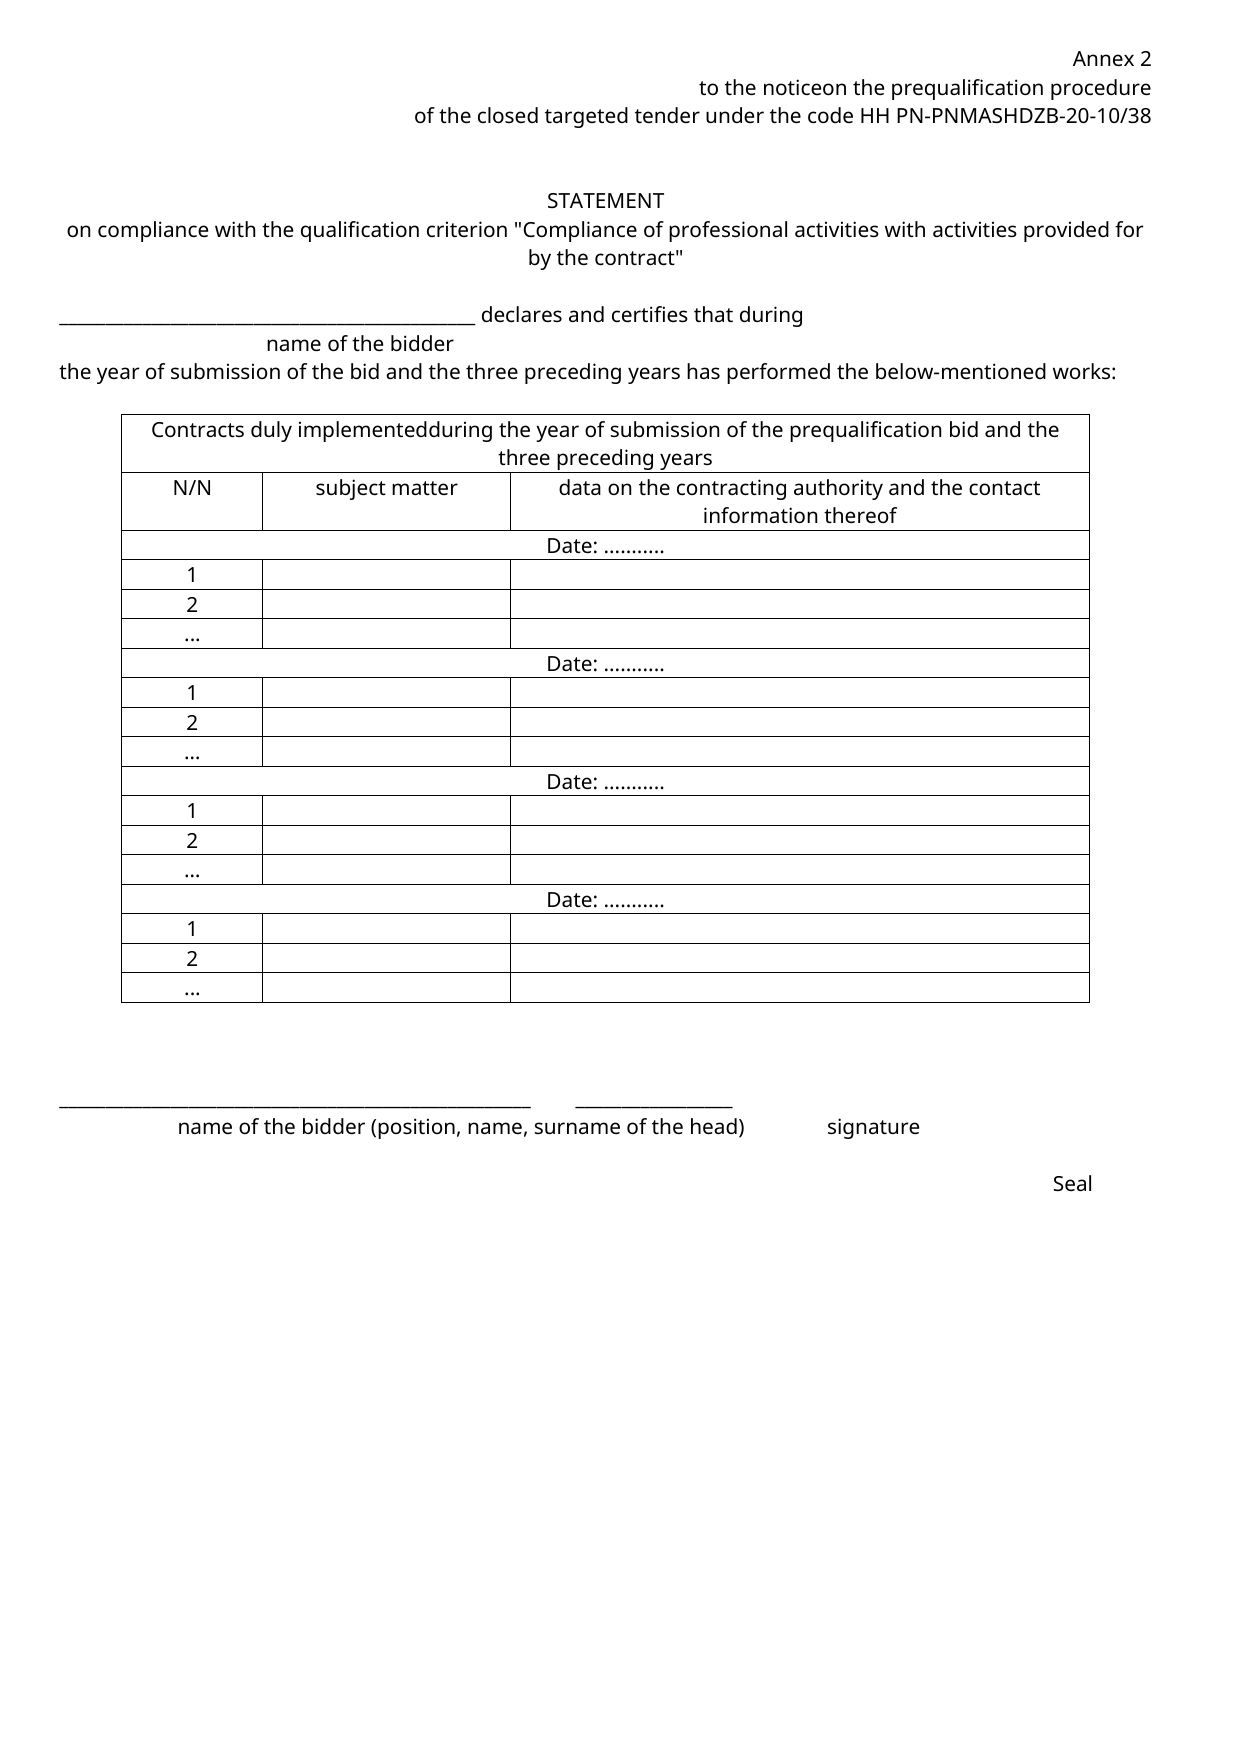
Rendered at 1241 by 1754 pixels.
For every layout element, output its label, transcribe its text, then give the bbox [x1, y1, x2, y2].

table_cell 2 [122, 944, 262, 972]
table_cell [511, 590, 1089, 618]
text ___________________________________________________ _________________ [59, 1083, 1152, 1112]
table_cell 1 [122, 914, 262, 943]
table_cell 2 [122, 708, 262, 736]
table_cell N/N [122, 473, 262, 530]
table_cell [511, 678, 1089, 707]
table_cell [511, 855, 1089, 884]
table_cell ... [122, 619, 262, 648]
table_cell 1 [122, 678, 262, 707]
table_cell [511, 737, 1089, 766]
text Seal [59, 1169, 1093, 1197]
table_cell [511, 973, 1089, 1002]
table_cell 1 [122, 560, 262, 589]
table_cell Date: ........... [122, 531, 1089, 559]
table_cell [263, 560, 510, 589]
table_cell [263, 737, 510, 766]
table_cell [263, 944, 510, 972]
table_cell subject matter [263, 473, 510, 530]
table_cell [511, 796, 1089, 825]
table_cell [263, 678, 510, 707]
table_cell [263, 708, 510, 736]
table_cell Date: ........... [122, 767, 1089, 795]
table_cell [263, 855, 510, 884]
text the year of submission of the bid and the three preceding years has performed the below-mentioned works: [59, 357, 1152, 386]
table_cell [263, 796, 510, 825]
table_cell 2 [122, 590, 262, 618]
text Annex 2 [59, 44, 1152, 73]
table_header Contracts duly implementedduring the year of submission of the prequalification bid and the three preceding years [122, 415, 1089, 472]
table_cell [263, 973, 510, 1002]
table_cell [263, 619, 510, 648]
table_cell [263, 826, 510, 854]
table_cell [511, 826, 1089, 854]
table_cell 2 [122, 826, 262, 854]
text _____________________________________________ declares and certifies that during [59, 300, 1152, 329]
table_cell [511, 914, 1089, 943]
text name of the bidder (position, name, surname of the head) signature [177, 1112, 1152, 1140]
table_cell 1 [122, 796, 262, 825]
table_cell ... [122, 973, 262, 1002]
table_cell [511, 619, 1089, 648]
table_cell Date: ........... [122, 885, 1089, 913]
table_cell [263, 914, 510, 943]
text of the closed targeted tender under the code HH PN-PNMASHDZB-20-10/38 [59, 101, 1152, 130]
table_cell Date: ........... [122, 649, 1089, 677]
table_cell data on the contracting authority and the contact information thereof [511, 473, 1089, 530]
table_cell … [122, 737, 262, 766]
table_cell [511, 708, 1089, 736]
table_cell [263, 590, 510, 618]
text on compliance with the qualification criterion "Compliance of professional activities with activities provided for by the contract" [59, 215, 1152, 272]
table_cell [511, 560, 1089, 589]
text to the noticeon the prequalification procedure [59, 73, 1152, 101]
table_cell [511, 944, 1089, 972]
text name of the bidder [266, 329, 1152, 357]
text STATEMENT [59, 187, 1152, 215]
table_cell … [122, 855, 262, 884]
